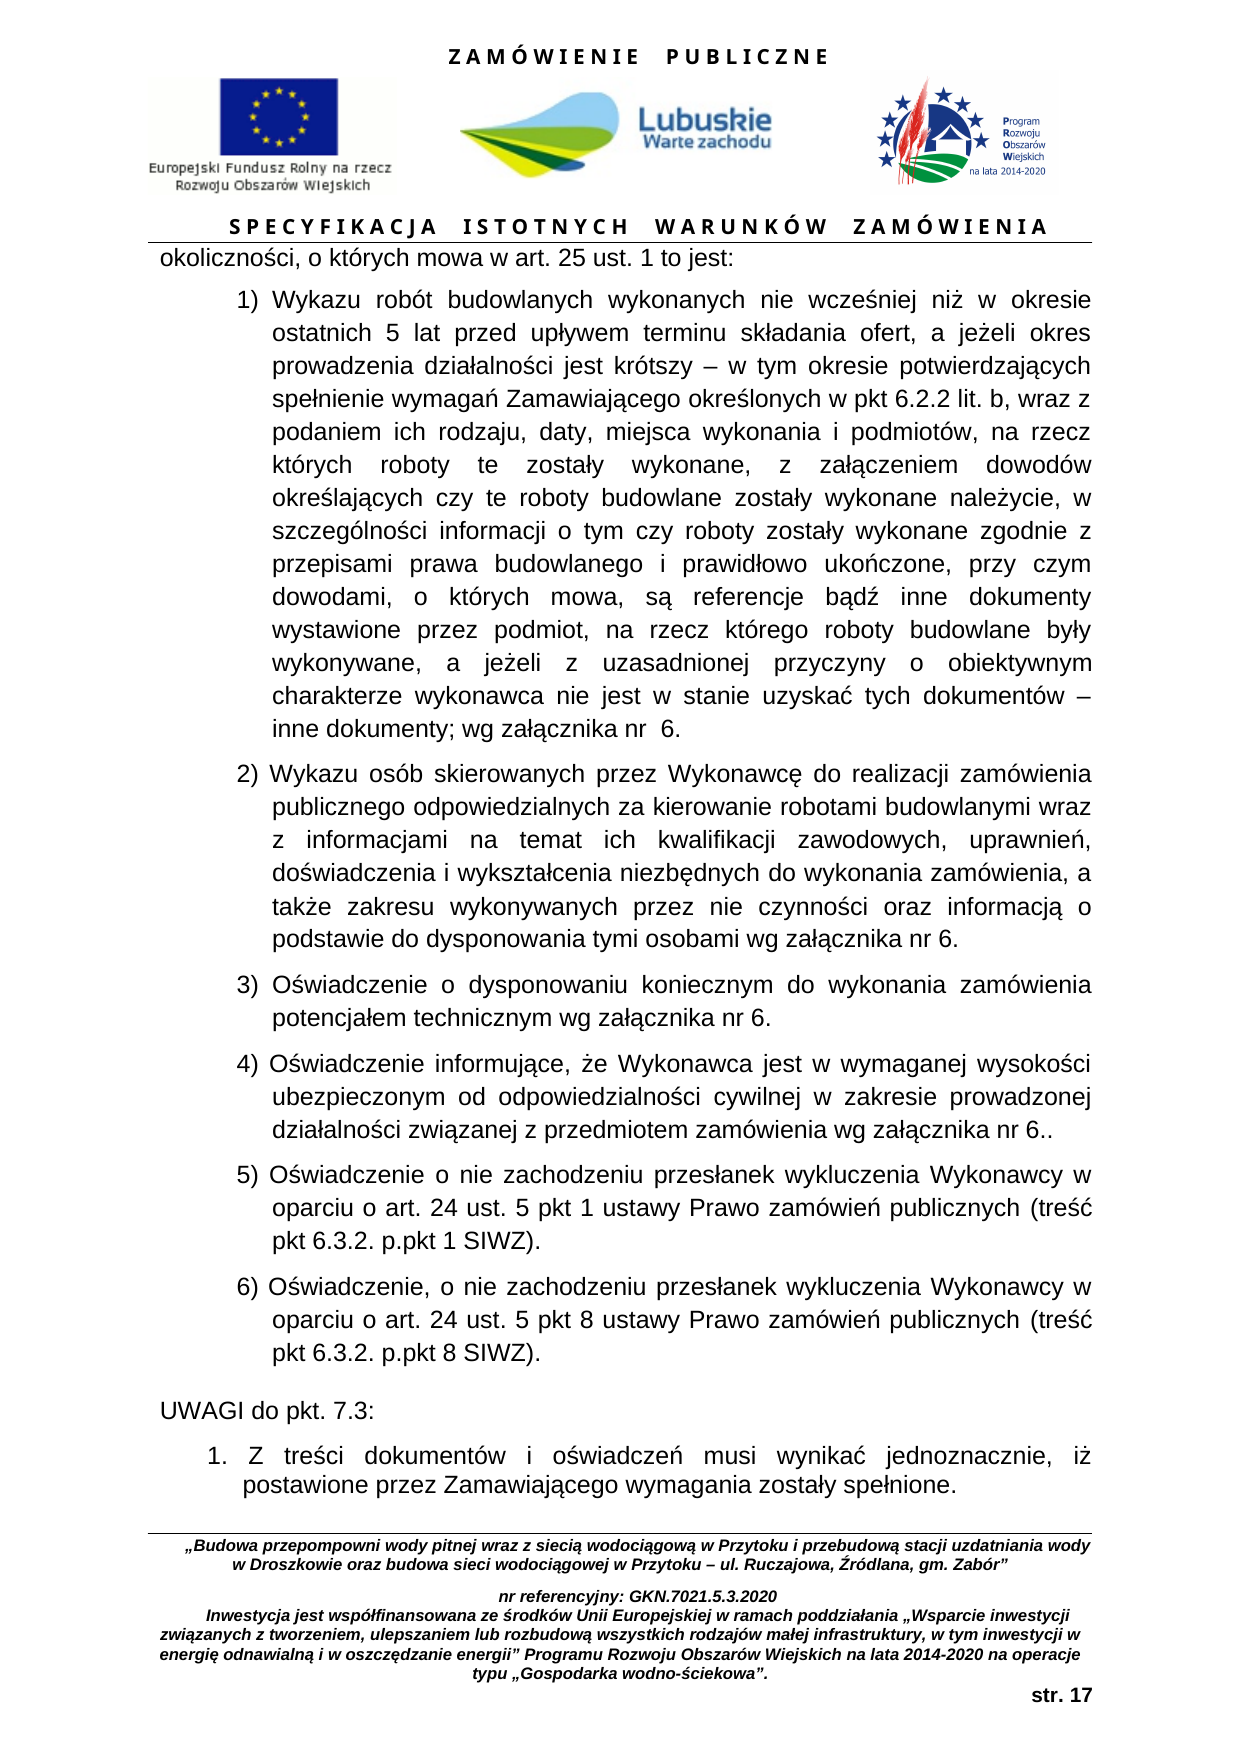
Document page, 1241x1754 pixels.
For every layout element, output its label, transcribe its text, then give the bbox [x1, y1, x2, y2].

text 2) Wykazu osób skierowanych przez Wykonawcę do realizacji zamówienia publicznego odpowiedzialnych za kierowanie robotami budowlanymi wraz z informacjami na temat ich kwalifikacji zawodowych, uprawnień, doświadczenia i wykształcenia niezbędnych do wykonania zamówienia, a także zakresu wykonywanych przez nie czynności oraz informacją o podstawie do dysponowania tymi osobami wg załącznika nr 6. [236, 759, 1092, 953]
picture [147, 77, 398, 195]
text 1. Z treści dokumentów i oświadczeń musi wynikać jednoznacznie, iż postawione przez Zamawiającego wymagania zostały spełnione. [207, 1441, 1092, 1499]
text 3) Oświadczenie o dysponowaniu koniecznym do wykonania zamówienia potencjałem technicznym wg załącznika nr 6. [236, 970, 1092, 1032]
text 6) Oświadczenie, o nie zachodzeniu przesłanek wykluczenia Wykonawcy w oparciu o art. 24 ust. 5 pkt 8 ustawy Prawo zamówień publicznych (treść pkt 6.3.2. p.pkt 8 SIWZ). [236, 1272, 1092, 1366]
text 1) Wykazu robót budowlanych wykonanych nie wcześniej niż w okresie ostatnich 5 lat przed upływem terminu składania ofert, a jeżeli okres prowadzenia działalności jest krótszy – w tym okresie potwierdzających spełnienie wymagań Zamawiającego określonych w pkt 6.2.2 lit. b, wraz z podaniem ich rodzaju, daty, miejsca wykonania i podmiotów, na rzecz których roboty te zostały wykonane, z załączeniem dowodów określających czy te roboty budowlane zostały wykonane należycie, w szczególności informacji o tym czy roboty zostały wykonane zgodnie z przepisami prawa budowlanego i prawidłowo ukończone, przy czym dowodami, o których mowa, są referencje bądź inne dokumenty wystawione przez podmiot, na rzecz którego roboty budowlane były wykonywane, a jeżeli z uzasadnionej przyczyny o obiektywnym charakterze wykonawca nie jest w stanie uzyskać tych dokumentów – inne dokumenty; wg załącznika nr 6. [236, 284, 1092, 743]
text 4) Oświadczenie informujące, że Wykonawca jest w wymaganej wysokości ubezpieczonym od odpowiedzialności cywilnej w zakresie prowadzonej działalności związanej z przedmiotem zamówienia wg załącznika nr 6.. [236, 1048, 1092, 1143]
text UWAGI do pkt. 7.3: [159, 1396, 1092, 1424]
text 5) Oświadczenie o nie zachodzeniu przesłanek wykluczenia Wykonawcy w oparciu o art. 24 ust. 5 pkt 1 ustawy Prawo zamówień publicznych (treść pkt 6.3.2. p.pkt 1 SIWZ). [236, 1160, 1092, 1255]
picture [460, 77, 773, 195]
picture [869, 70, 1059, 195]
